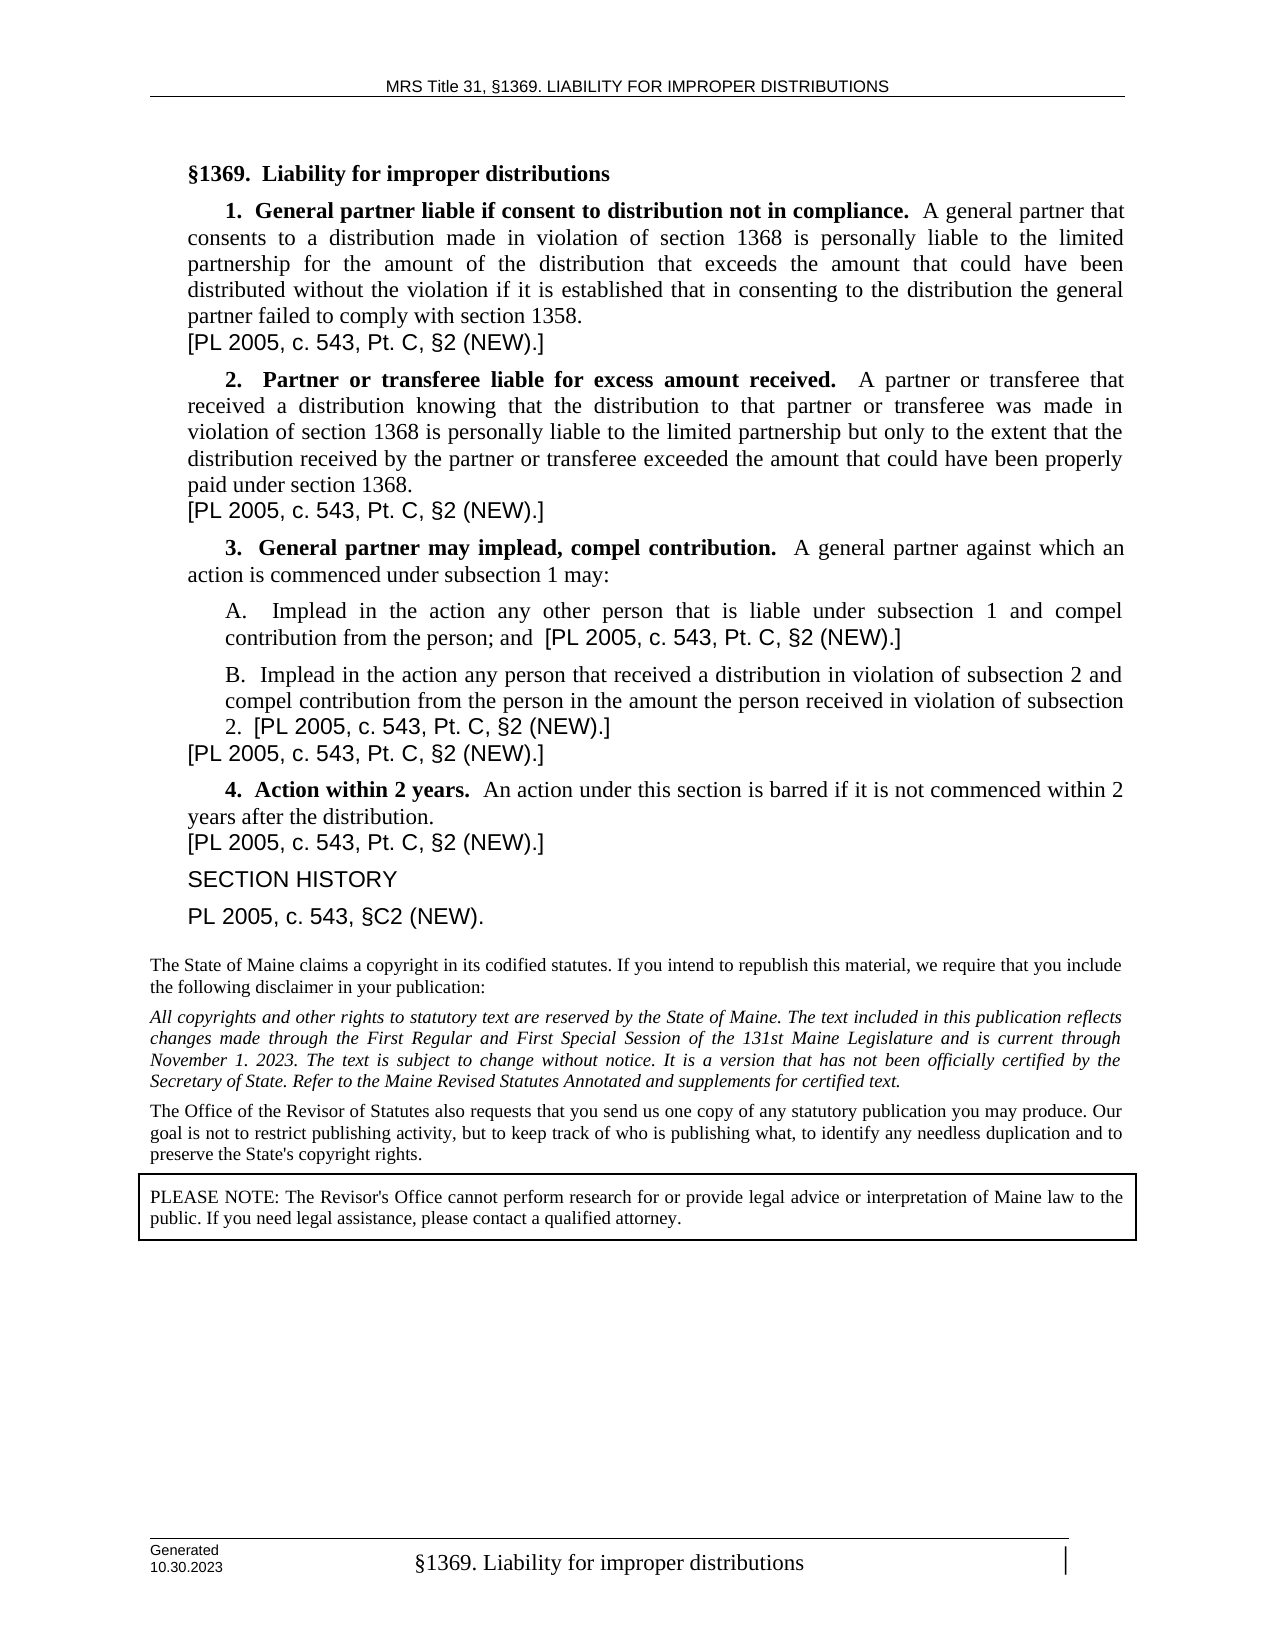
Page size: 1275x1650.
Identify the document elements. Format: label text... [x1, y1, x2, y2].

text [PL 2005, c. 543, Pt. C, §2 (NEW).] [187, 829, 1125, 856]
text B. Implead in the action any person that received a distribution in violation of subsection 2 and compel contribution from the person in the amount the person received in violation of subsection 2. [PL 2005, c. 543, Pt. C, §2 (NEW).] [225, 661, 1125, 740]
text The Office of the Revisor of Statutes also requests that you send us one copy of any statutory publication you may produce. Our goal is not to restrict publishing activity, but to keep track of who is publishing what, to identify any needless duplication and to preserve the State's copyright rights. [150, 1100, 1125, 1165]
text 3. General partner may implead, compel contribution. A general partner against which an action is commenced under subsection 1 may: [187, 534, 1125, 587]
text [PL 2005, c. 543, Pt. C, §2 (NEW).] [187, 740, 1125, 766]
text PLEASE NOTE: The Revisor's Office cannot perform research for or provide legal advice or interpretation of Maine law to the public. If you need legal assistance, please contact a qualified attorney. [140, 1175, 1135, 1239]
text 1. General partner liable if consent to distribution not in compliance. A general partner that consents to a distribution made in violation of section 1368 is personally liable to the limited partnership for the amount of the distribution that exceeds the amount that could have been distributed without the violation if it is established that in consenting to the distribution the general partner failed to comply with section 1358. [187, 197, 1125, 329]
text [PL 2005, c. 543, Pt. C, §2 (NEW).] [187, 497, 1125, 524]
text All copyrights and other rights to statutory text are reserved by the State of Maine. The text included in this publication reflects changes made through the First Regular and First Special Session of the 131st Maine Legislature and is current through November 1. 2023 . The text is subject to change without notice. It is a version that has not been officially certified by the Secretary of State. Refer to the Maine Revised Statutes Annotated and supplements for certified text. [150, 1006, 1125, 1092]
text PL 2005, c. 543, §C2 (NEW). [187, 903, 1125, 929]
text §1369. Liability for improper distributions [187, 160, 1125, 187]
text 4. Action within 2 years. An action under this section is barred if it is not commenced within 2 years after the distribution. [187, 777, 1125, 829]
text 2. Partner or transferee liable for excess amount received. A partner or transferee that received a distribution knowing that the distribution to that partner or transferee was made in violation of section 1368 is personally liable to the limited partnership but only to the extent that the distribution received by the partner or transferee exceeded the amount that could have been properly paid under section 1368. [187, 366, 1125, 497]
text SECTION HISTORY [187, 866, 1125, 892]
text The State of Maine claims a copyright in its codified statutes. If you intend to republish this material, we require that you include the following disclaimer in your publication: [150, 954, 1125, 997]
text [PL 2005, c. 543, Pt. C, §2 (NEW).] [187, 329, 1125, 355]
text A. Implead in the action any other person that is liable under subsection 1 and compel contribution from the person; and [PL 2005, c. 543, Pt. C, §2 (NEW).] [225, 597, 1125, 650]
